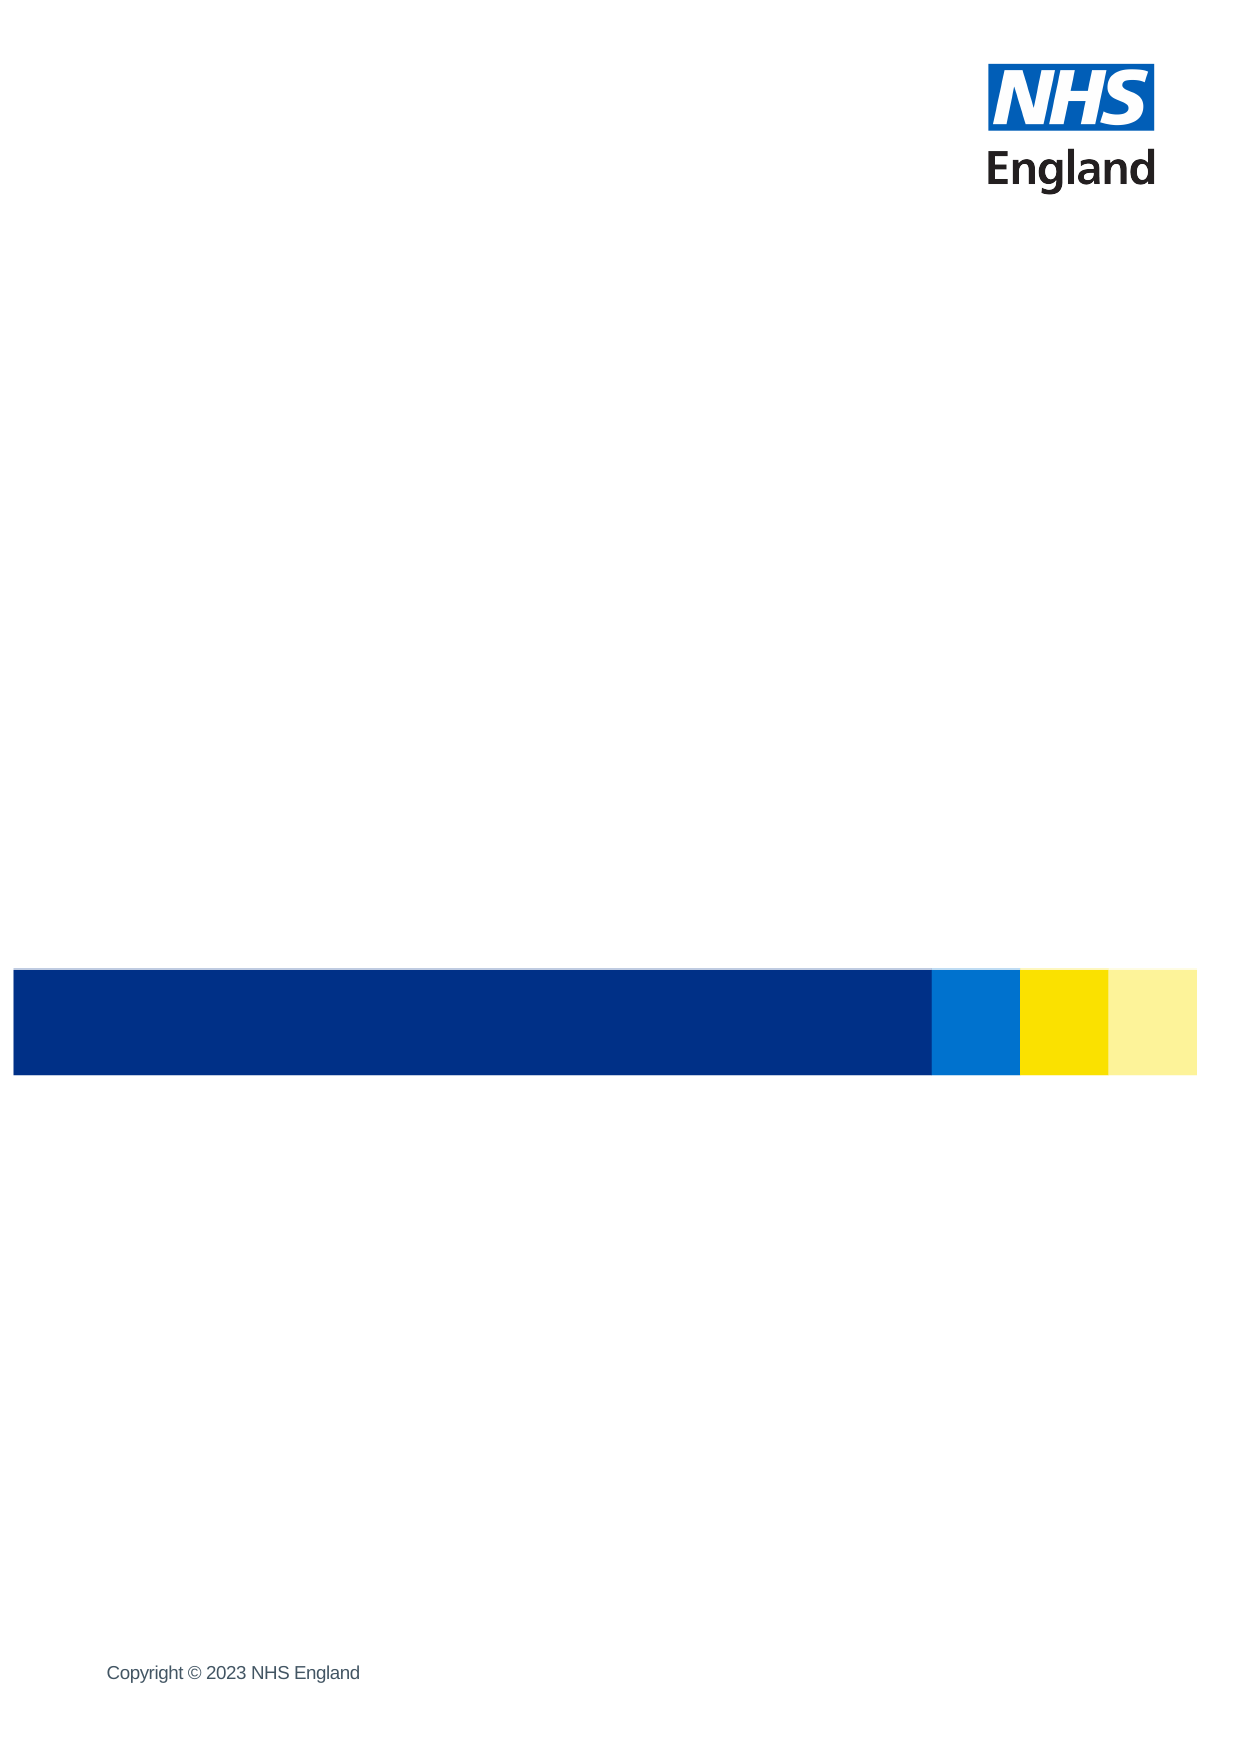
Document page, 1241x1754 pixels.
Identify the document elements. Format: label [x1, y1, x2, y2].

picture [977, 56, 1163, 200]
picture [4, 960, 1202, 1080]
